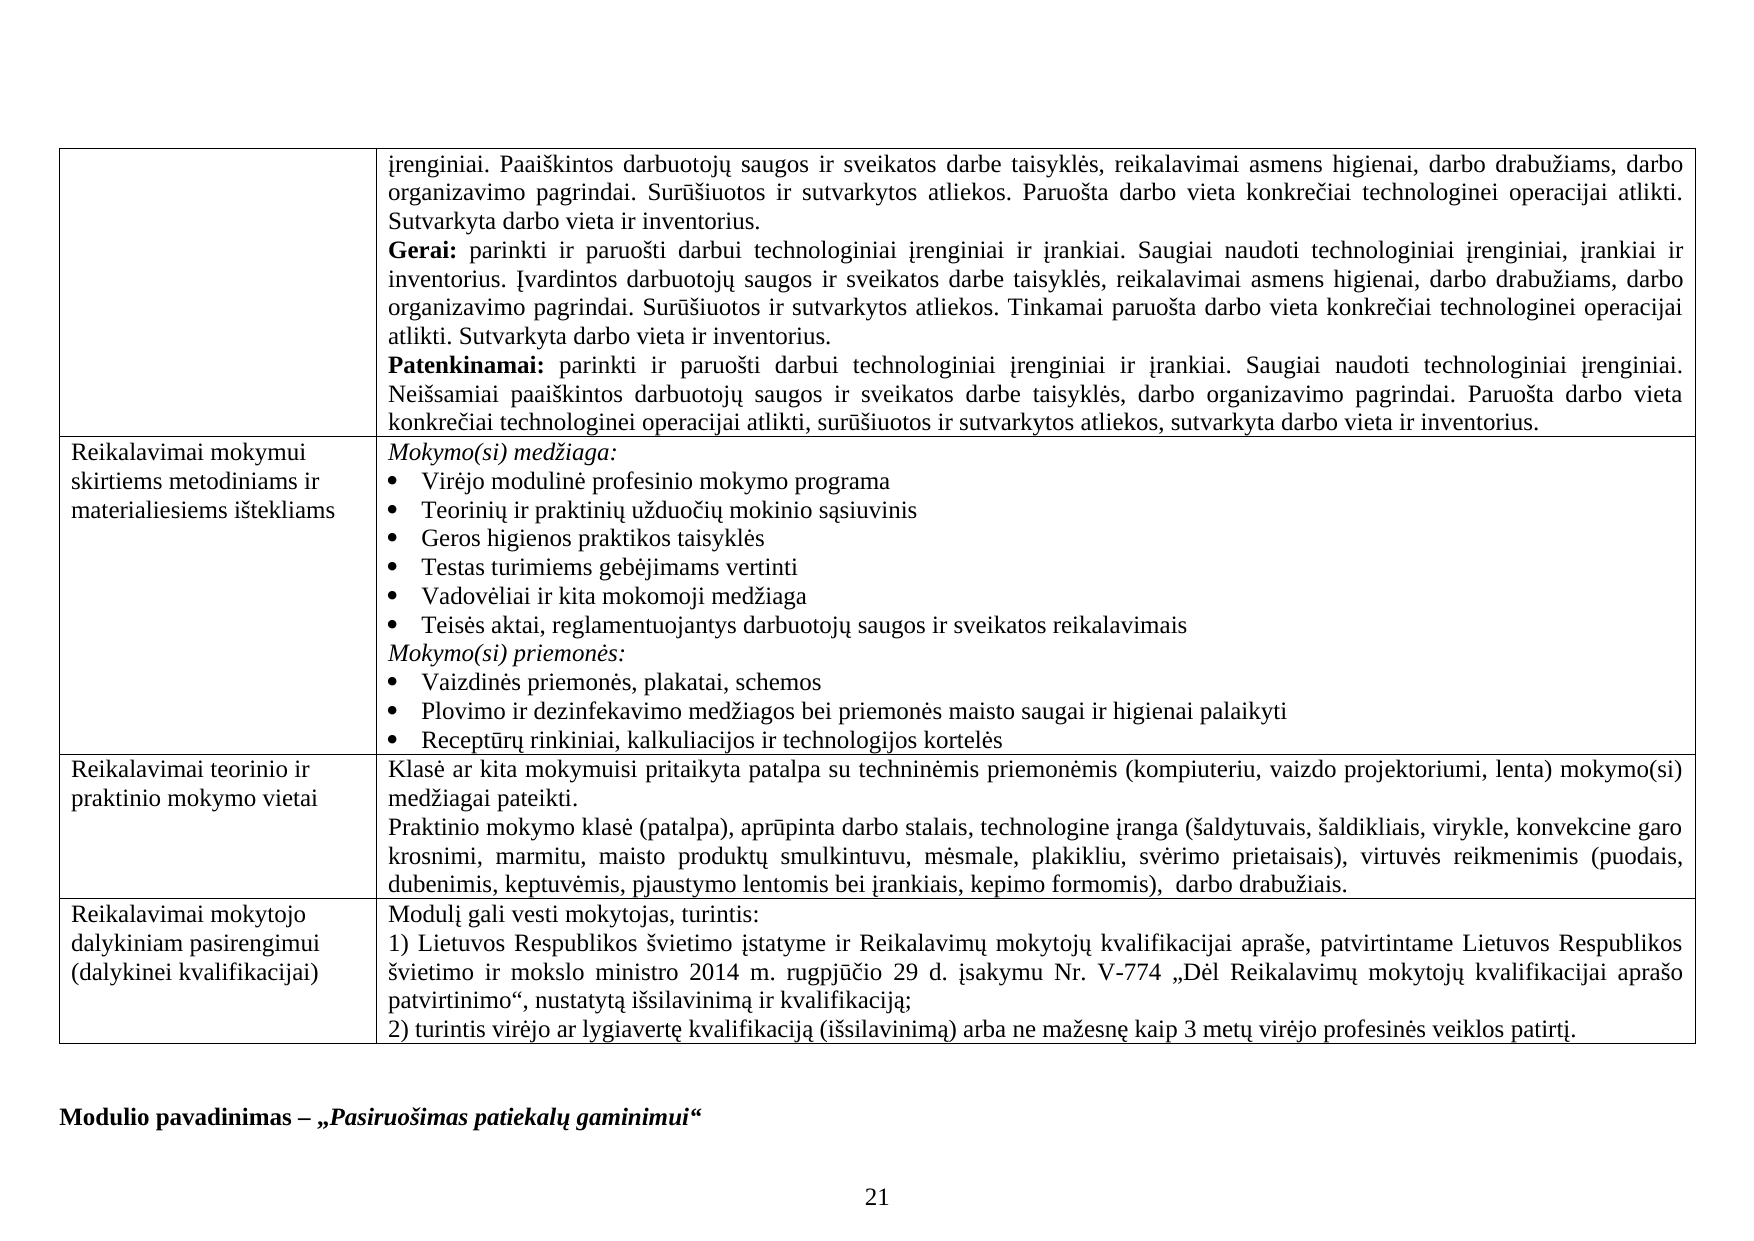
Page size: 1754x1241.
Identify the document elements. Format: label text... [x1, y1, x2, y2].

text Modulio pavadinimas – „Pasiruošimas patiekalų gaminimui“ [59, 1102, 1695, 1130]
table_cell Reikalavimai mokytojo dalykiniam pasirengimui (dalykinei kvalifikacijai) [60, 899, 376, 1043]
table_cell Modulį gali vesti mokytojas, turintis: 1) Lietuvos Respublikos švietimo įstatyme ir Reikalavimų mokytojų kvalifikacijai apraše, patvirtintame Lietuvos Respublikos švietimo ir mokslo ministro 2014 m. rugpjūčio 29 d. įsakymu Nr. V-774 „Dėl Reikalavimų mokytojų kvalifikacijai aprašo patvirtinimo“, nustatytą išsilavinimą ir kvalifikaciją; 2) turintis virėjo ar lygiavertę kvalifikaciją (išsilavinimą) arba ne mažesnę kaip 3 metų virėjo profesinės veiklos patirtį. [377, 899, 1695, 1043]
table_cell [60, 149, 376, 436]
table_cell Klasė ar kita mokymuisi pritaikyta patalpa su techninėmis priemonėmis (kompiuteriu, vaizdo projektoriumi, lenta) mokymo(si) medžiagai pateikti. Praktinio mokymo klasė (patalpa), aprūpinta darbo stalais, technologine įranga (šaldytuvais, šaldikliais, virykle, konvekcine garo krosnimi, marmitu, maisto produktų smulkintuvu, mėsmale, plakikliu, svėrimo prietaisais), virtuvės reikmenimis (puodais, dubenimis, keptuvėmis, pjaustymo lentomis bei įrankiais, kepimo formomis), darbo drabužiais. [377, 755, 1695, 898]
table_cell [377, 149, 1695, 436]
table_cell Reikalavimai mokymui skirtiems metodiniams ir materialiesiems ištekliams [60, 437, 376, 753]
table_cell Reikalavimai teorinio ir praktinio mokymo vietai [60, 755, 376, 898]
table_cell Mokymo(si) medžiaga: Virėjo modulinė profesinio mokymo programa Teorinių ir praktinių užduočių mokinio sąsiuvinis Geros higienos praktikos taisyklės Testas turimiems gebėjimams vertinti Vadovėliai ir kita mokomoji medžiaga Teisės aktai, reglamentuojantys darbuotojų saugos ir sveikatos reikalavimais Mokymo(si) priemonės: Vaizdinės priemonės, plakatai, schemos Plovimo ir dezinfekavimo medžiagos bei priemonės maisto saugai ir higienai palaikyti Receptūrų rinkiniai, kalkuliacijos ir technologijos kortelės [377, 437, 1695, 753]
